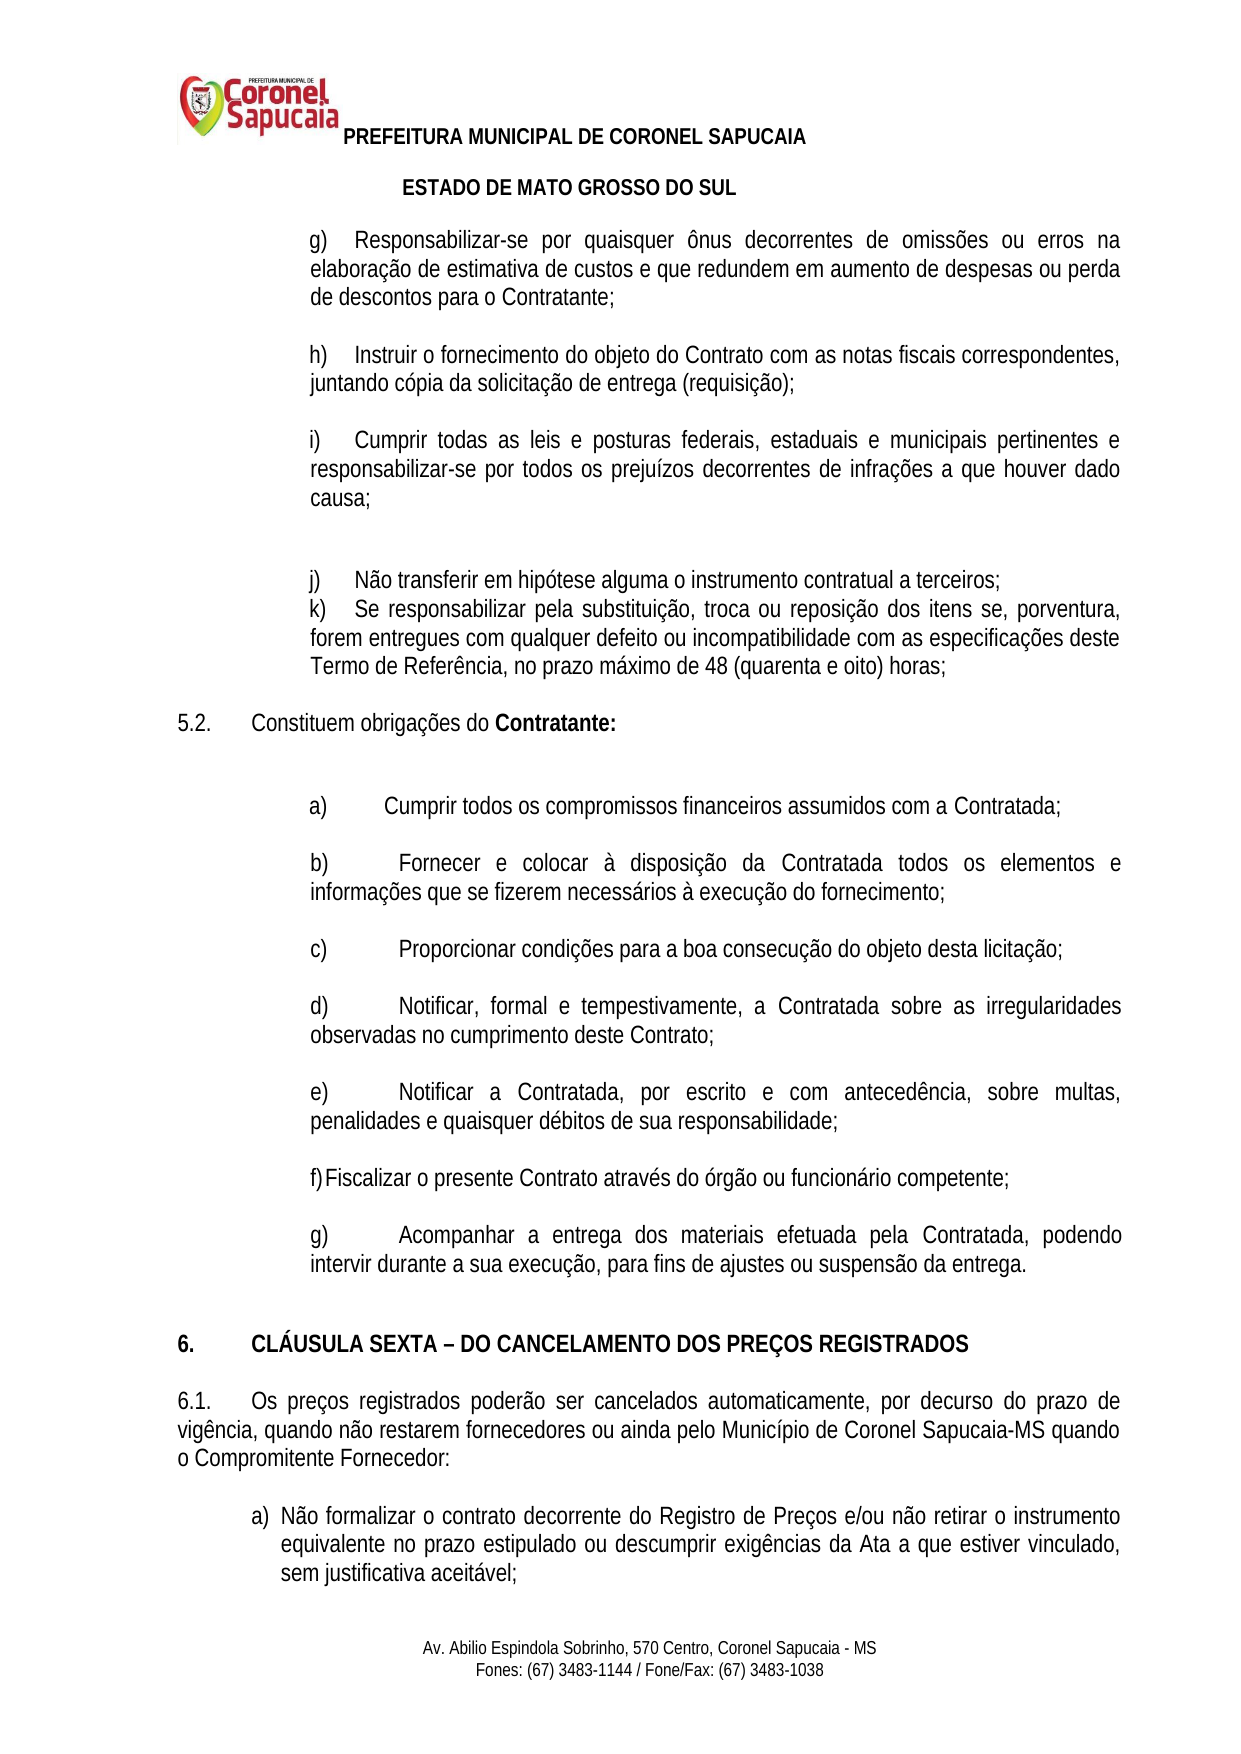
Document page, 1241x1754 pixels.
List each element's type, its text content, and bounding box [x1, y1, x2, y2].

list Fiscalizar o presente Contrato através do órgão ou funcionário competente; [310, 1163, 1122, 1192]
list Cumprir todas as leis e posturas federais, estaduais e municipais pertinentes e responsabilizar-se por todos os prejuízos decorrentes de infrações a que houver dado causa; [309, 426, 1122, 511]
list Os preços registrados poderão ser cancelados automaticamente, por decurso do prazo de vigência, quando não restarem fornecedores ou ainda pelo Município de Coronel Sapucaia-MS quando o Compromitente Fornecedor: [177, 1386, 1122, 1472]
list Instruir o fornecimento do objeto do Contrato com as notas fiscais correspondentes, juntando cópia da solicitação de entrega (requisição); [309, 339, 1122, 397]
list CLÁUSULA SEXTA – DO CANCELAMENTO DOS PREÇOS REGISTRADOS [177, 1329, 1122, 1357]
list Cumprir todos os compromissos financeiros assumidos com a Contratada; [309, 791, 1122, 819]
list Responsabilizar-se por quaisquer ônus decorrentes de omissões ou erros na elaboração de estimativa de custos e que redundem em aumento de despesas ou perda de descontos para o Contratante; [309, 225, 1122, 311]
list Não transferir em hipótese alguma o instrumento contratual a terceiros; [309, 565, 1122, 594]
picture [177, 73, 343, 145]
list Constituem obrigações do Contratante: [177, 708, 1122, 737]
list Notificar, formal e tempestivamente, a Contratada sobre as irregularidades observadas no cumprimento deste Contrato; [310, 991, 1122, 1049]
list Acompanhar a entrega dos materiais efetuada pela Contratada, podendo intervir durante a sua execução, para fins de ajustes ou suspensão da entrega. [310, 1221, 1122, 1278]
list Notificar a Contratada, por escrito e com antecedência, sobre multas, penalidades e quaisquer débitos de sua responsabilidade; [310, 1077, 1122, 1134]
list Fornecer e colocar à disposição da Contratada todos os elementos e informações que se fizerem necessários à execução do fornecimento; [310, 848, 1122, 905]
list Proporcionar condições para a boa consecução do objeto desta licitação; [310, 934, 1122, 963]
list Se responsabilizar pela substituição, troca ou reposição dos itens se, porventura, forem entregues com qualquer defeito ou incompatibilidade com as especificações deste Termo de Referência, no prazo máximo de 48 (quarenta e oito) horas; [309, 594, 1122, 680]
list Não formalizar o contrato decorrente do Registro de Preços e/ou não retirar o instrumento equivalente no prazo estipulado ou descumprir exigências da Ata a que estiver vinculado, sem justificativa aceitável; [251, 1501, 1122, 1587]
